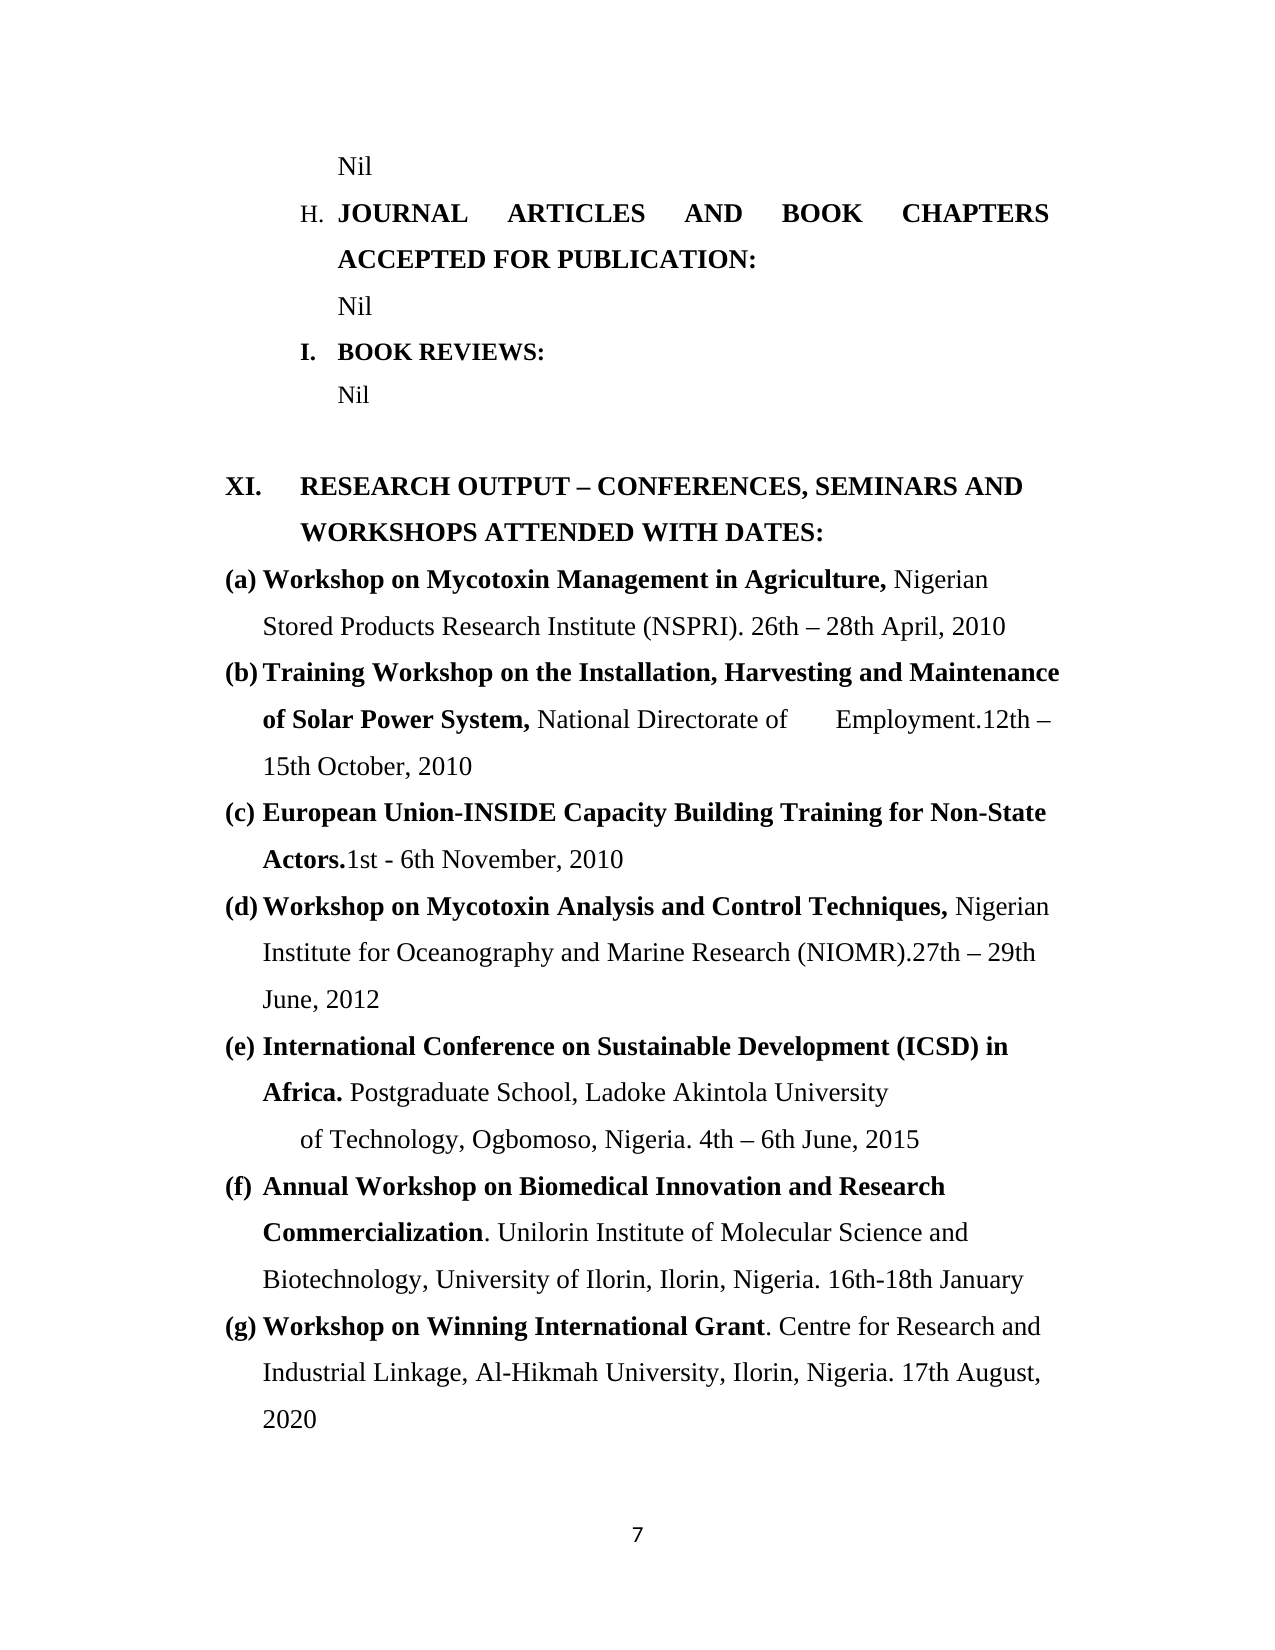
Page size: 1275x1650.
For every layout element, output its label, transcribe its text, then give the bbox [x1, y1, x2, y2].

list European Union-INSIDE Capacity Building Training for Non-State Actors.1st - 6th November, 2010 [225, 796, 1087, 874]
list International Conference on Sustainable Development (ICSD) in Africa. Postgraduate School, Ladoke Akintola University [225, 1029, 1087, 1107]
list Training Workshop on the Installation, Harvesting and Maintenance of Solar Power System, National Directorate of Employment.12th – 15th October, 2010 [225, 656, 1087, 781]
list of Technology, Ogbomoso, Nigeria. 4th – 6th June, 2015 [262, 1123, 1087, 1154]
list BOOK REVIEWS: [300, 337, 1087, 365]
list JOURNAL ARTICLES AND BOOK CHAPTERS ACCEPTED FOR PUBLICATION: [300, 197, 1050, 274]
list Nil [337, 290, 1050, 321]
list Annual Workshop on Biomedical Innovation and Research Commercialization. Unilorin Institute of Molecular Science and Biotechnology, University of Ilorin, Ilorin, Nigeria. 16th-18th January [225, 1169, 1087, 1294]
list Workshop on Winning International Grant. Centre for Research and Industrial Linkage, Al-Hikmah University, Ilorin, Nigeria. 17th August, 2020 [225, 1309, 1087, 1434]
list Workshop on Mycotoxin Analysis and Control Techniques, Nigerian Institute for Oceanography and Marine Research (NIOMR).27th – 29th June, 2012 [225, 889, 1087, 1014]
list Nil [337, 150, 1050, 181]
list Workshop on Mycotoxin Management in Agriculture, Nigerian Stored Products Research Institute (NSPRI). 26th – 28th April, 2010 [225, 563, 1087, 641]
list Nil [337, 380, 1087, 408]
list RESEARCH OUTPUT – CONFERENCES, SEMINARS AND WORKSHOPS ATTENDED WITH DATES: [225, 469, 1087, 547]
